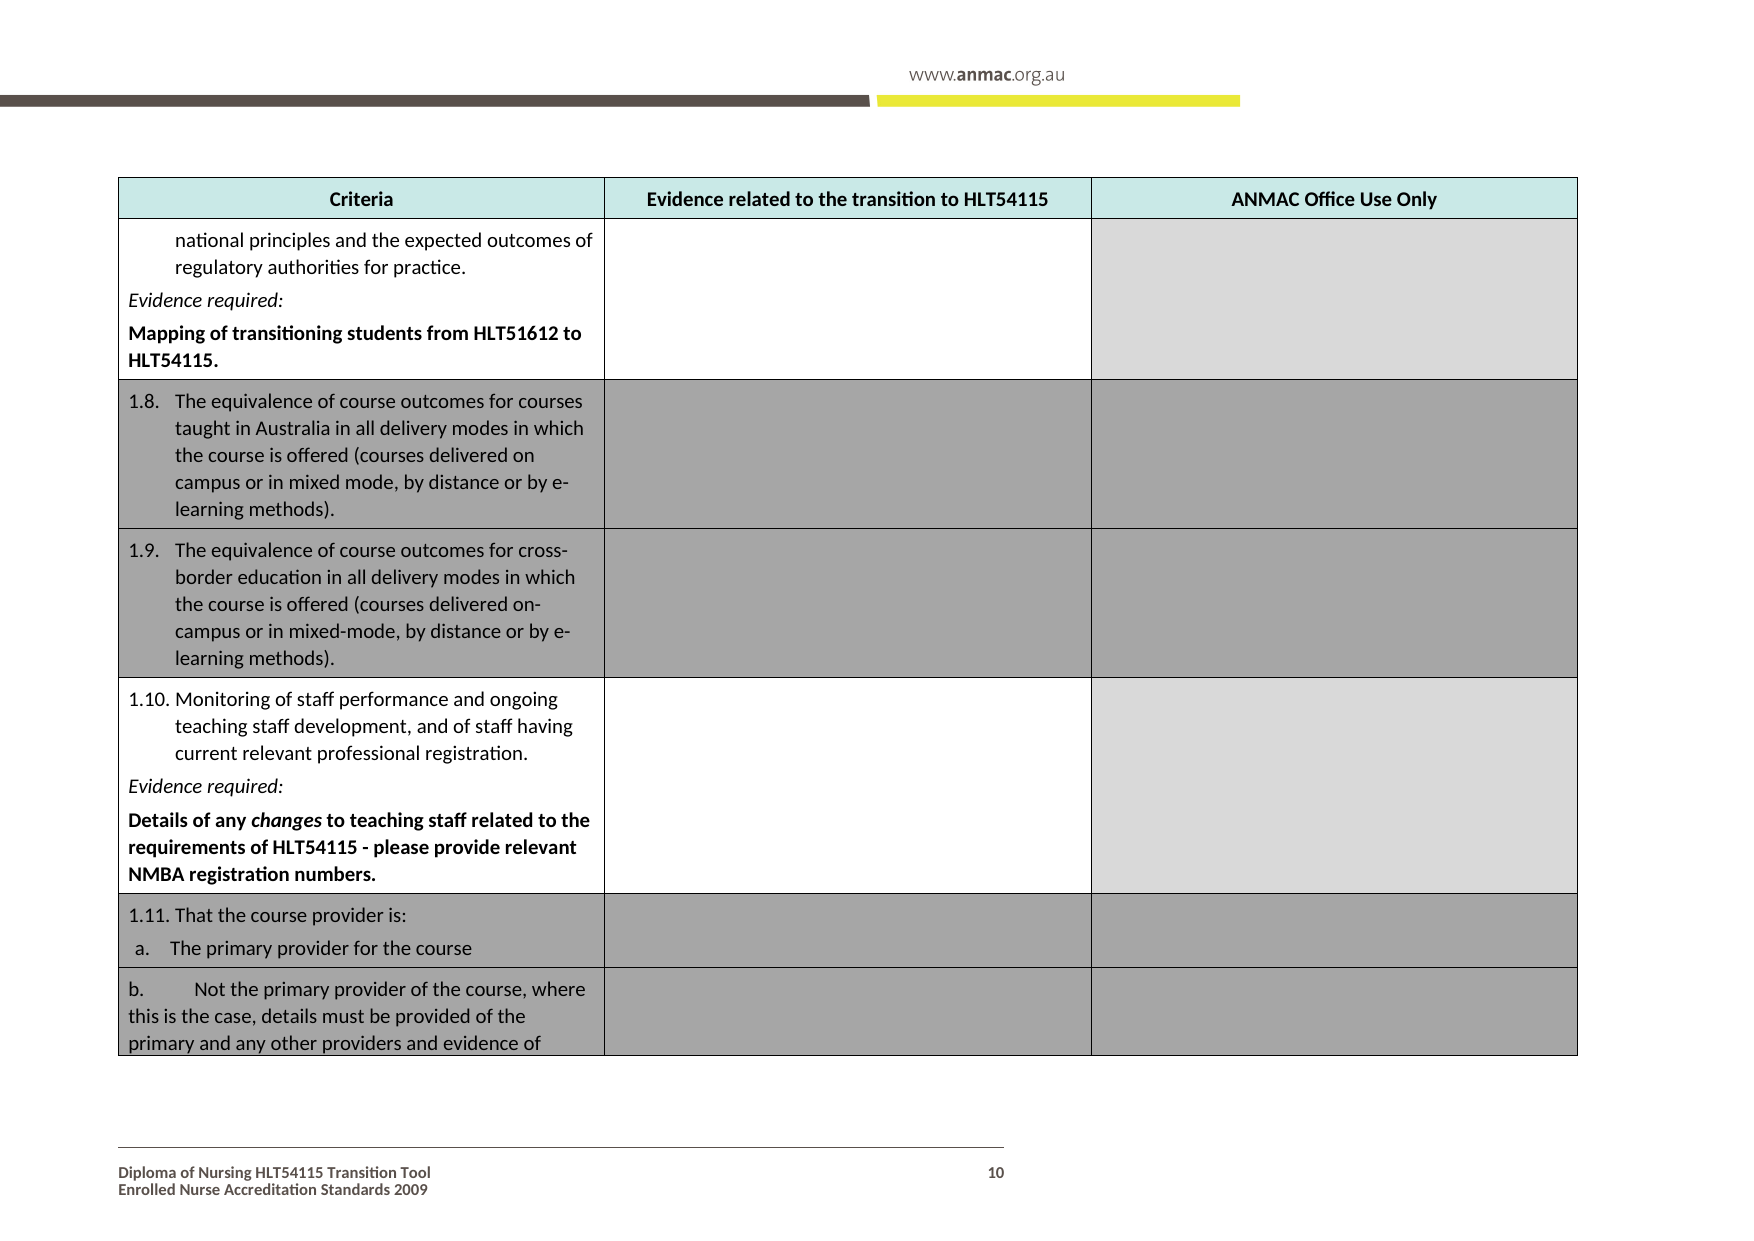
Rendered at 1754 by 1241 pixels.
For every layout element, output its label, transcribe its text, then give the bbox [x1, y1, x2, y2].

table_header Criteria [119, 178, 604, 218]
table_cell [1092, 219, 1577, 379]
table_header ANMAC Office Use Only [1092, 178, 1577, 218]
table_cell [605, 529, 1091, 677]
table_cell [1092, 968, 1577, 1055]
table_cell Monitoring of staff performance and ongoing teaching staff development, and of staff having current relevant professional registration. Evidence required: Details of any changes to teaching staff related to the requirements of HLT54115 - please provide relevant NMBA registration numbers. [119, 678, 604, 893]
table_cell [605, 894, 1091, 967]
table_cell [1092, 380, 1577, 528]
table_cell [605, 219, 1091, 379]
table_cell That the course provider is: a. The primary provider for the course [119, 894, 604, 967]
table_header Evidence related to the transition to HLT54115 [605, 178, 1091, 218]
table_cell [1092, 894, 1577, 967]
table_cell [605, 678, 1091, 893]
table_cell The equivalence of course outcomes for cross-border education in all delivery modes in which the course is offered (courses delivered on-campus or in mixed-mode, by distance or by e-learning methods). [119, 529, 604, 677]
table_cell The equivalence of course outcomes for courses taught in Australia in all delivery modes in which the course is offered (courses delivered on campus or in mixed mode, by distance or by e- learning methods). [119, 380, 604, 528]
table_cell [1092, 678, 1577, 893]
table_cell [605, 380, 1091, 528]
picture [0, 70, 1241, 107]
table_cell [1092, 529, 1577, 677]
table_cell [605, 968, 1091, 1055]
